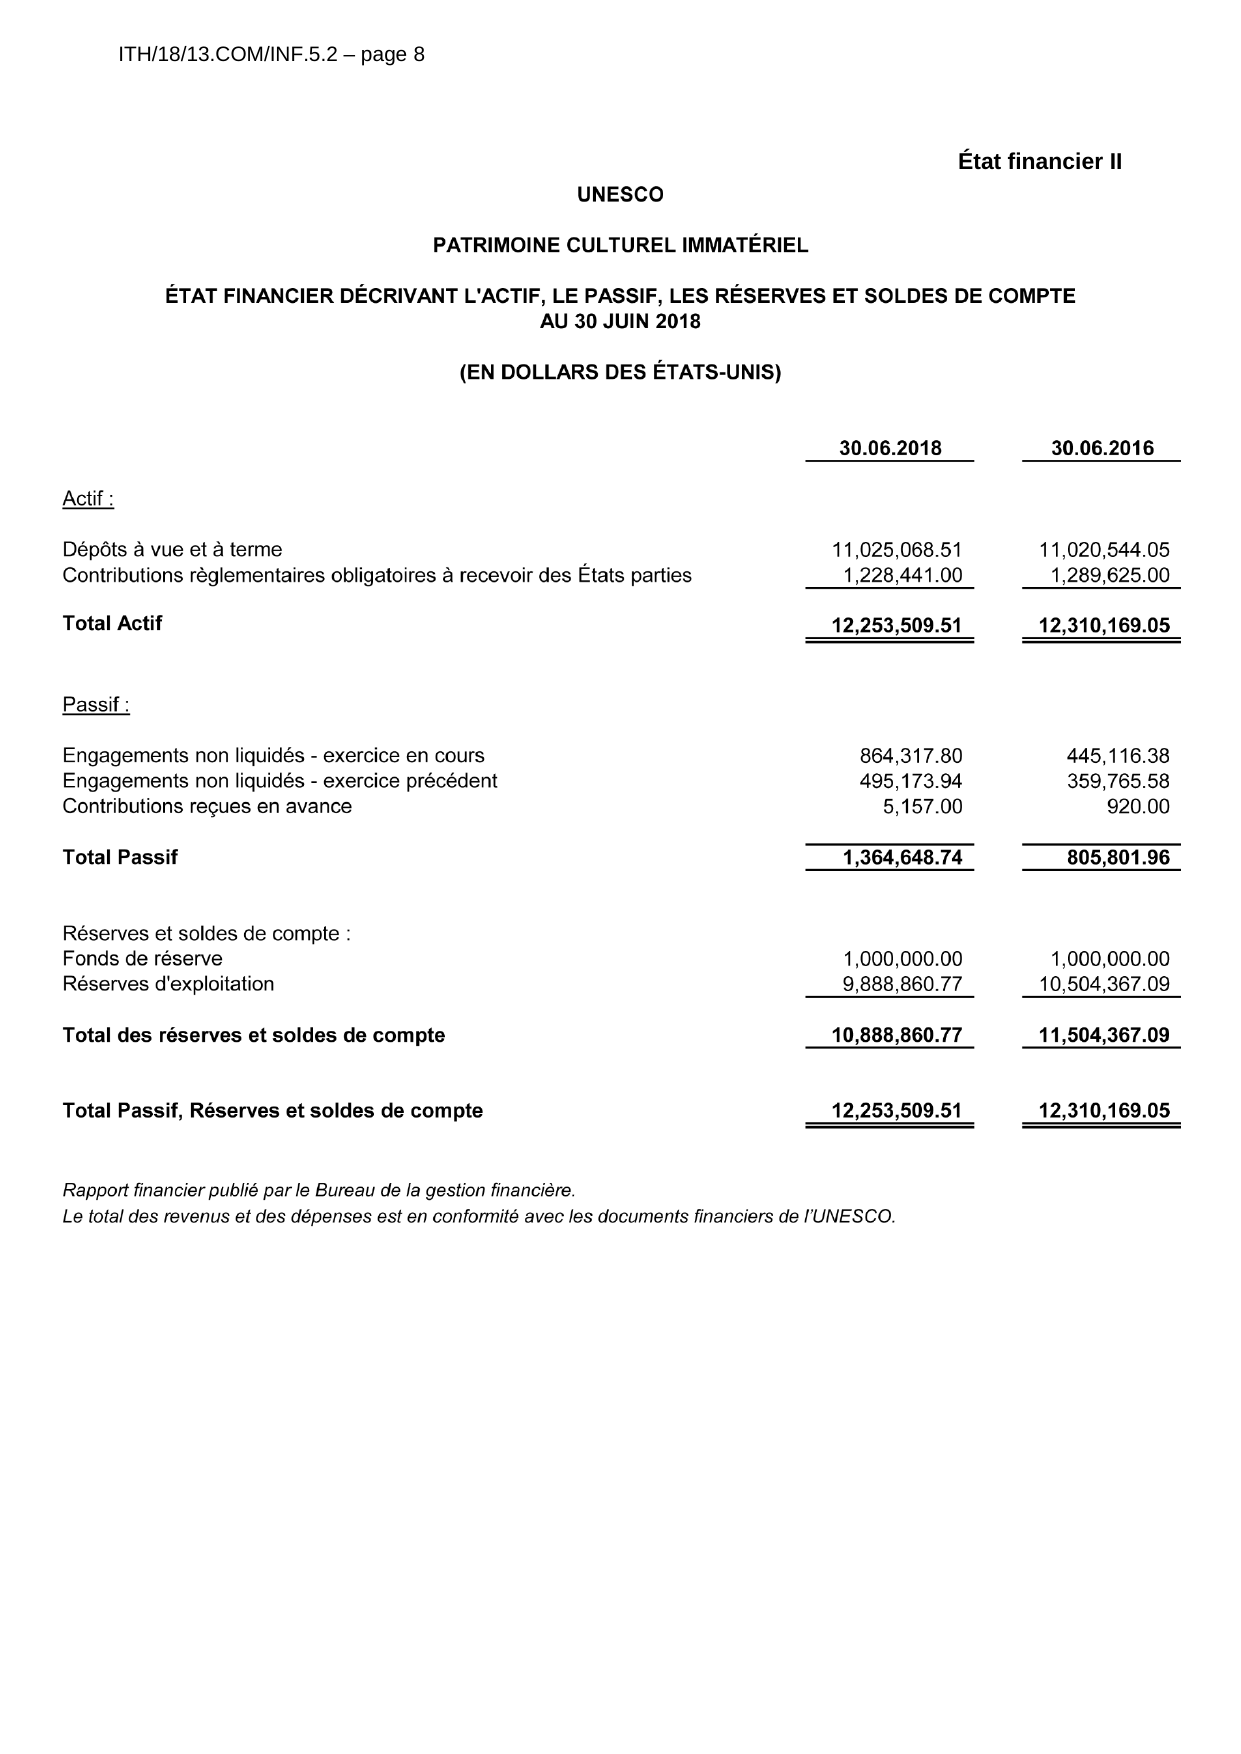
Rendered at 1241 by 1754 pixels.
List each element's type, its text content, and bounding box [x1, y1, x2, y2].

picture [59, 186, 1181, 1229]
list État financier II [118, 148, 1122, 174]
